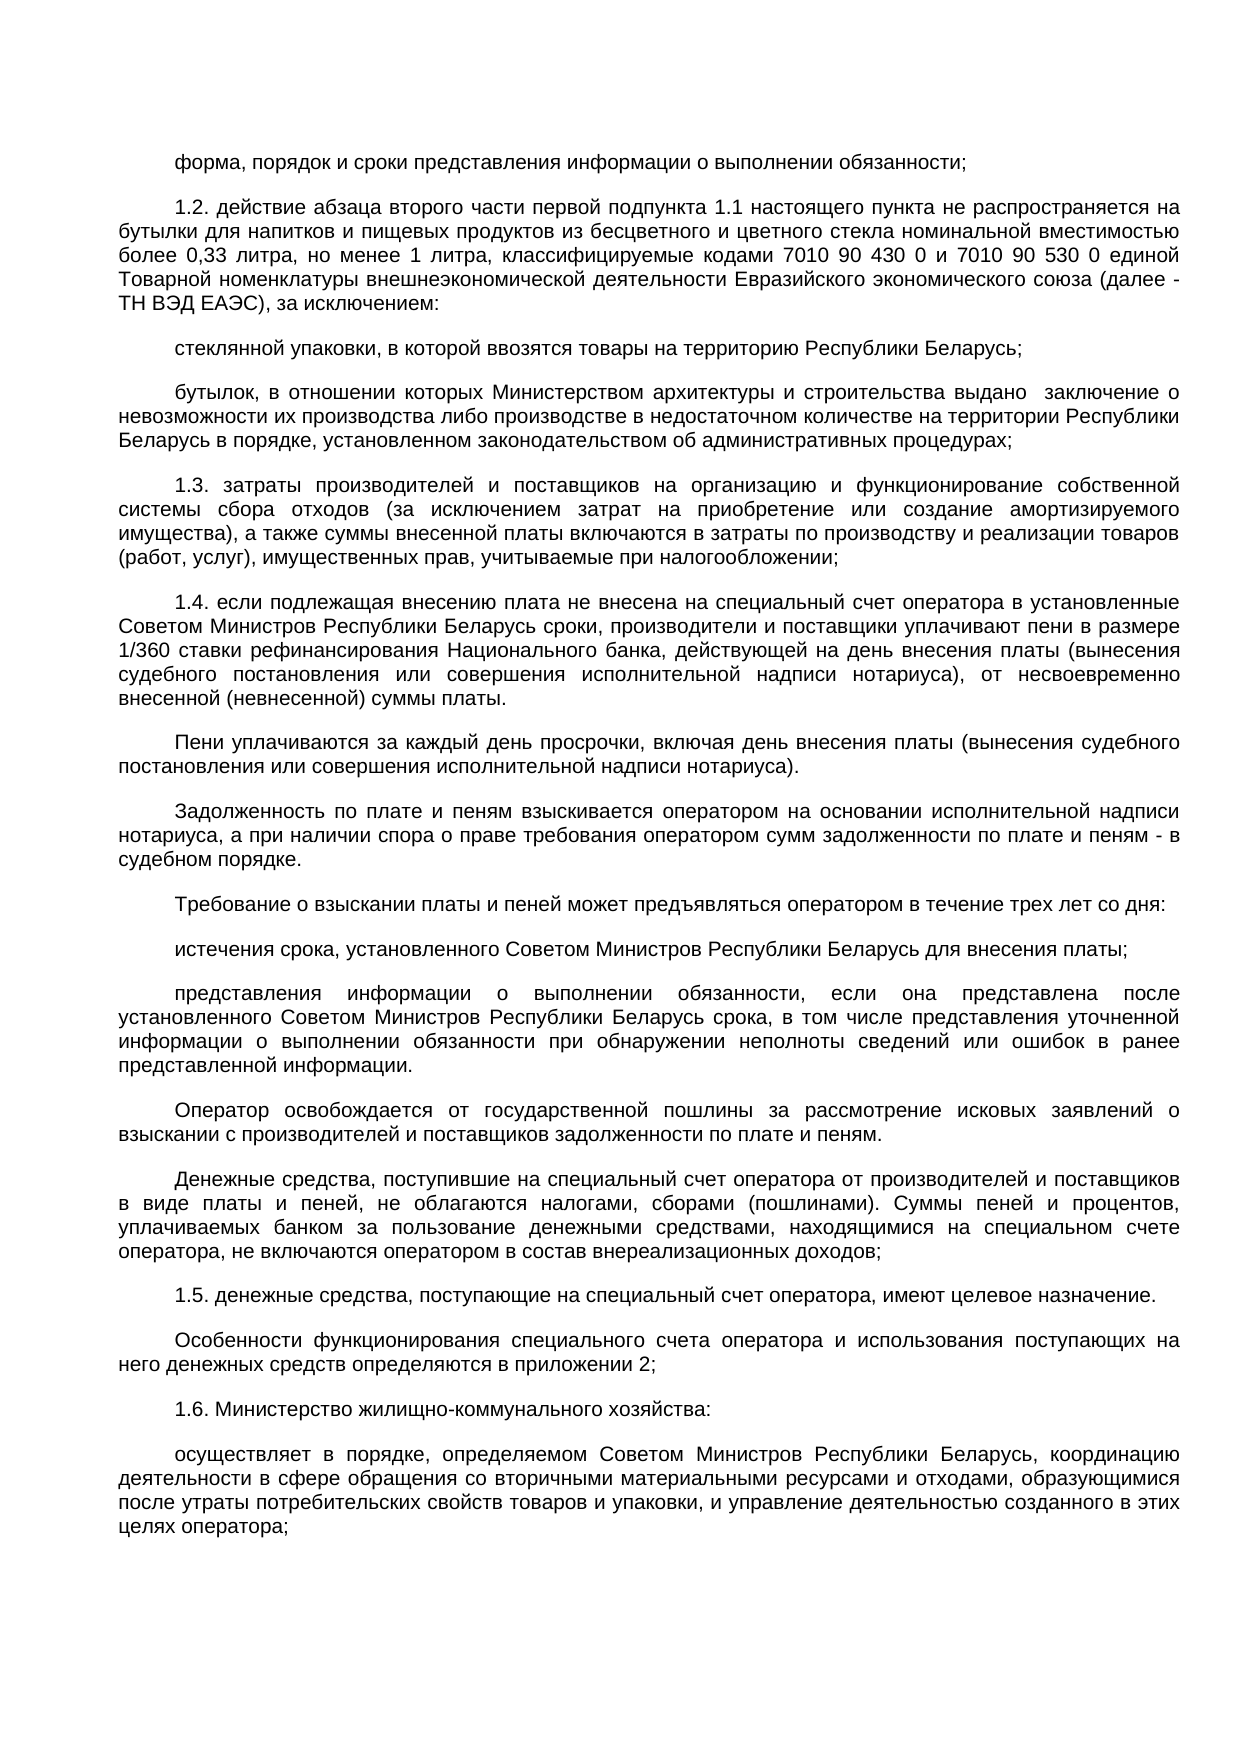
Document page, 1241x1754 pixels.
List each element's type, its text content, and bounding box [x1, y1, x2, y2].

text Денежные средства, поступившие на специальный счет оператора от производителей и поставщиков в виде платы и пеней, не облагаются налогами, сборами (пошлинами). Суммы пеней и процентов, уплачиваемых банком за пользование денежными средствами, находящимися на специальном счете оператора, не включаются оператором в состав внереализационных доходов; [118, 1167, 1181, 1262]
text 1.5. денежные средства, поступающие на специальный счет оператора, имеют целевое назначение. [118, 1283, 1181, 1307]
text 1.4. если подлежащая внесению плата не внесена на специальный счет оператора в установленные Советом Министров Республики Беларусь сроки, производители и поставщики уплачивают пени в размере 1/360 ставки рефинансирования Национального банка, действующей на день внесения платы (вынесения судебного постановления или совершения исполнительной надписи нотариуса), от несвоевременно внесенной (невнесенной) суммы платы. [118, 589, 1181, 709]
text 1.6. Министерство жилищно-коммунального хозяйства: [118, 1397, 1181, 1421]
text Задолженность по плате и пеням взыскивается оператором на основании исполнительной надписи нотариуса, а при наличии спора о праве требования оператором сумм задолженности по плате и пеням - в судебном порядке. [118, 799, 1181, 871]
text 1.3. затраты производителей и поставщиков на организацию и функционирование собственной системы сбора отходов (за исключением затрат на приобретение или создание амортизируемого имущества), а также суммы внесенной платы включаются в затраты по производству и реализации товаров (работ, услуг), имущественных прав, учитываемые при налогообложении; [118, 473, 1181, 569]
text бутылок, в отношении которых Министерством архитектуры и строительства выдано заключение о невозможности их производства либо производстве в недостаточном количестве на территории Республики Беларусь в порядке, установленном законодательством об административных процедурах; [118, 380, 1181, 452]
text Требование о взыскании платы и пеней может предъявляться оператором в течение трех лет со дня: [118, 892, 1181, 916]
text представления информации о выполнении обязанности, если она представлена после установленного Советом Министров Республики Беларусь срока, в том числе представления уточненной информации о выполнении обязанности при обнаружении неполноты сведений или ошибок в ранее представленной информации. [118, 981, 1181, 1077]
text форма, порядок и сроки представления информации о выполнении обязанности; [118, 150, 1181, 174]
text 1.2. действие абзаца второго части первой подпункта 1.1 настоящего пункта не распространяется на бутылки для напитков и пищевых продуктов из бесцветного и цветного стекла номинальной вместимостью более 0,33 литра, но менее 1 литра, классифицируемые кодами 7010 90 430 0 и 7010 90 530 0 единой Товарной номенклатуры внешнеэкономической деятельности Евразийского экономического союза (далее - ТН ВЭД ЕАЭС), за исключением: [118, 195, 1181, 314]
text истечения срока, установленного Советом Министров Республики Беларусь для внесения платы; [118, 936, 1181, 960]
text осуществляет в порядке, определяемом Советом Министров Республики Беларусь, координацию деятельности в сфере обращения со вторичными материальными ресурсами и отходами, образующимися после утраты потребительских свойств товаров и упаковки, и управление деятельностью созданного в этих целях оператора; [118, 1442, 1181, 1537]
text Пени уплачиваются за каждый день просрочки, включая день внесения платы (вынесения судебного постановления или совершения исполнительной надписи нотариуса). [118, 730, 1181, 778]
text стеклянной упаковки, в которой ввозятся товары на территорию Республики Беларусь; [118, 335, 1181, 359]
text Особенности функционирования специального счета оператора и использования поступающих на него денежных средств определяются в приложении 2; [118, 1328, 1181, 1376]
text Оператор освобождается от государственной пошлины за рассмотрение исковых заявлений о взыскании с производителей и поставщиков задолженности по плате и пеням. [118, 1098, 1181, 1146]
